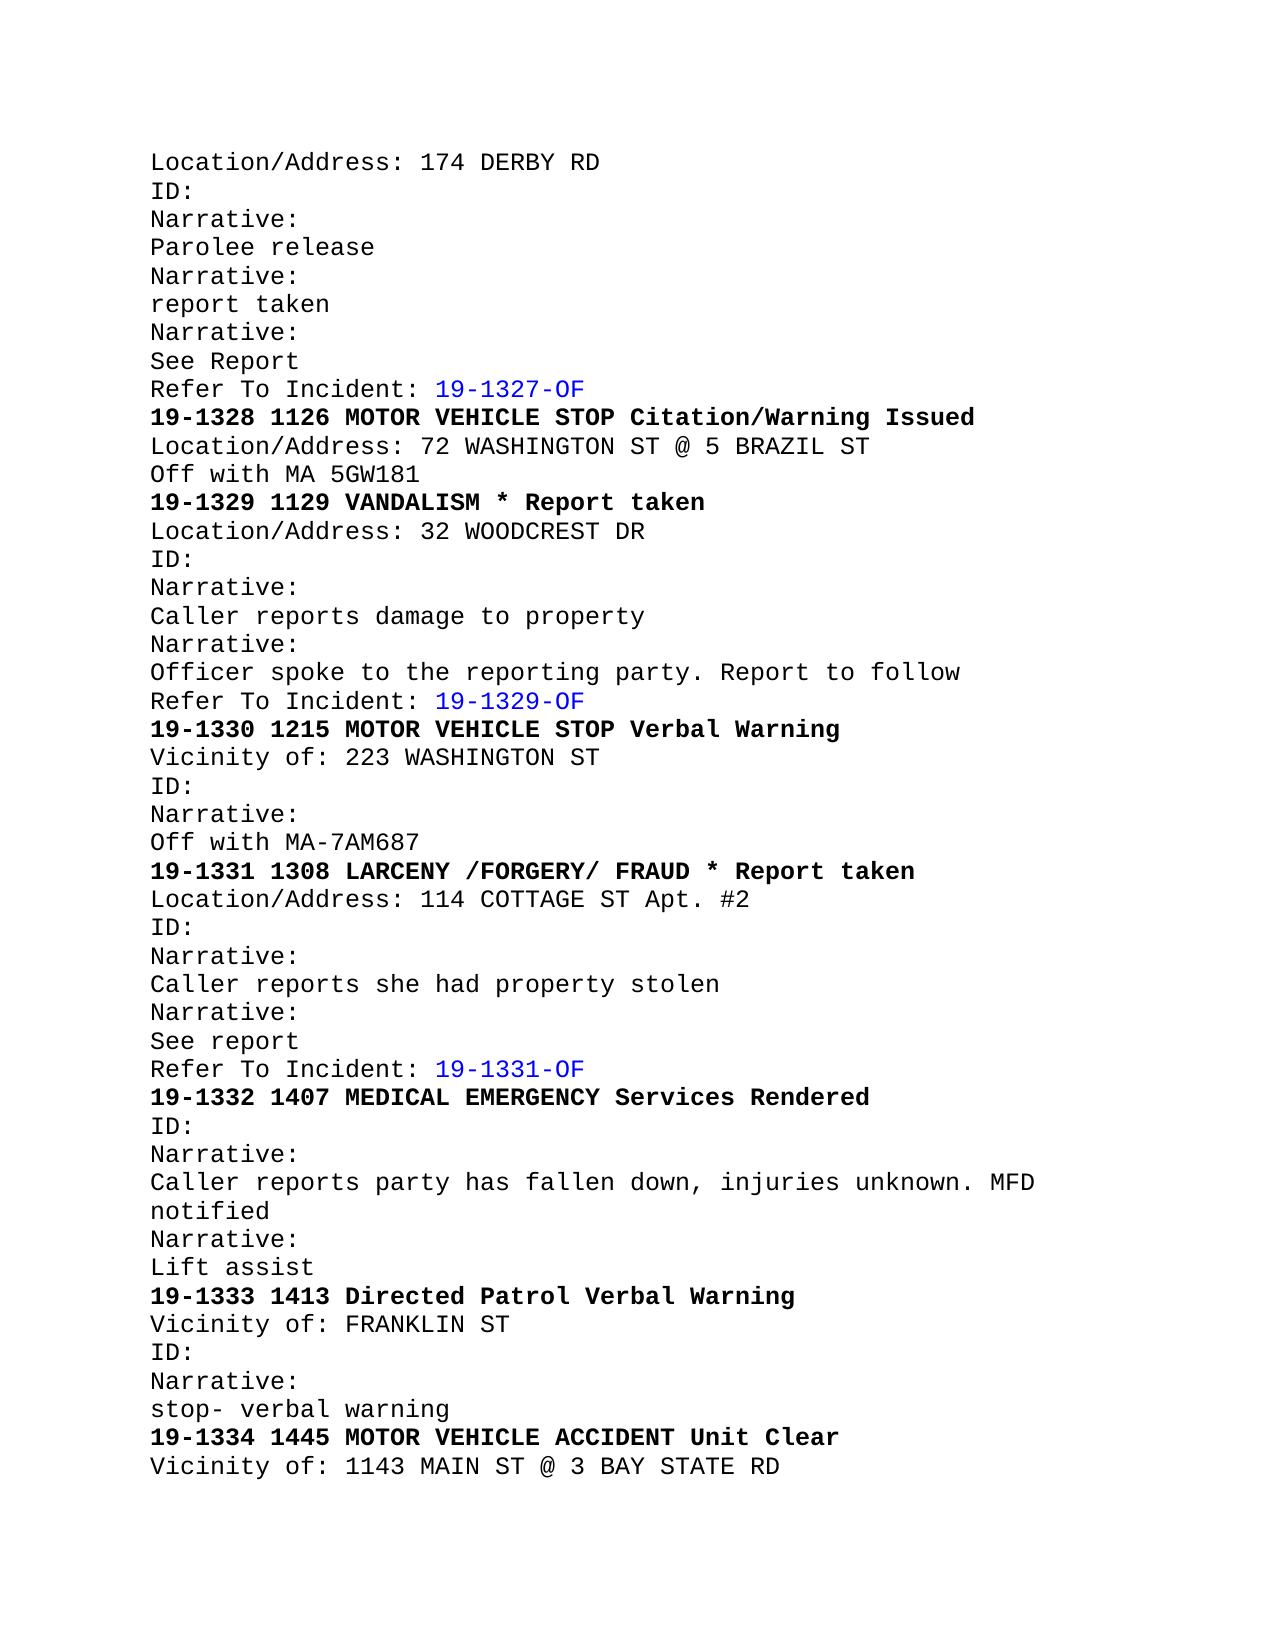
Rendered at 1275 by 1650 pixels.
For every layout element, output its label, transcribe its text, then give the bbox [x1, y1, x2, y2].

text ID: [150, 547, 1125, 575]
text 19-1333 1413 Directed Patrol Verbal Warning [150, 1283, 1125, 1312]
text ID: [150, 178, 1125, 207]
text Lift assist [150, 1255, 1125, 1283]
text Parolee release [150, 235, 1125, 263]
text 19-1334 1445 MOTOR VEHICLE ACCIDENT Unit Clear [150, 1425, 1125, 1453]
text Location/Address: 174 DERBY RD [150, 150, 1125, 178]
text Officer spoke to the reporting party. Report to follow [150, 660, 1125, 688]
text Narrative: [150, 943, 1125, 972]
text See Report [150, 348, 1125, 377]
text Refer To Incident: 19-1329-OF [150, 688, 1125, 717]
text 19-1332 1407 MEDICAL EMERGENCY Services Rendered [150, 1085, 1125, 1113]
text Narrative: [150, 575, 1125, 603]
text Off with MA-7AM687 [150, 830, 1125, 858]
text notified [150, 1198, 1125, 1227]
text Vicinity of: FRANKLIN ST [150, 1312, 1125, 1340]
text 19-1329 1129 VANDALISM * Report taken [150, 490, 1125, 518]
text See report [150, 1028, 1125, 1057]
text Location/Address: 114 COTTAGE ST Apt. #2 [150, 887, 1125, 915]
text 19-1331 1308 LARCENY /FORGERY/ FRAUD * Report taken [150, 858, 1125, 887]
text Narrative: [150, 1368, 1125, 1397]
text Caller reports she had property stolen [150, 972, 1125, 1000]
text Caller reports damage to property [150, 603, 1125, 632]
text Location/Address: 32 WOODCREST DR [150, 518, 1125, 547]
text Caller reports party has fallen down, injuries unknown. MFD [150, 1170, 1125, 1198]
text ID: [150, 915, 1125, 943]
text Vicinity of: 223 WASHINGTON ST [150, 745, 1125, 773]
text Narrative: [150, 320, 1125, 348]
text Refer To Incident: 19-1331-OF [150, 1057, 1125, 1085]
text Narrative: [150, 1142, 1125, 1170]
text Narrative: [150, 632, 1125, 660]
text 19-1328 1126 MOTOR VEHICLE STOP Citation/Warning Issued [150, 405, 1125, 433]
text Vicinity of: 1143 MAIN ST @ 3 BAY STATE RD [150, 1453, 1125, 1482]
text 19-1330 1215 MOTOR VEHICLE STOP Verbal Warning [150, 717, 1125, 745]
text Narrative: [150, 802, 1125, 830]
text ID: [150, 1113, 1125, 1142]
text Narrative: [150, 207, 1125, 235]
text Refer To Incident: 19-1327-OF [150, 377, 1125, 405]
text Narrative: [150, 1000, 1125, 1028]
text Location/Address: 72 WASHINGTON ST @ 5 BRAZIL ST [150, 433, 1125, 462]
text stop- verbal warning [150, 1397, 1125, 1425]
text report taken [150, 292, 1125, 320]
text ID: [150, 1340, 1125, 1368]
text Narrative: [150, 1227, 1125, 1255]
text Off with MA 5GW181 [150, 462, 1125, 490]
text ID: [150, 773, 1125, 802]
text Narrative: [150, 263, 1125, 292]
